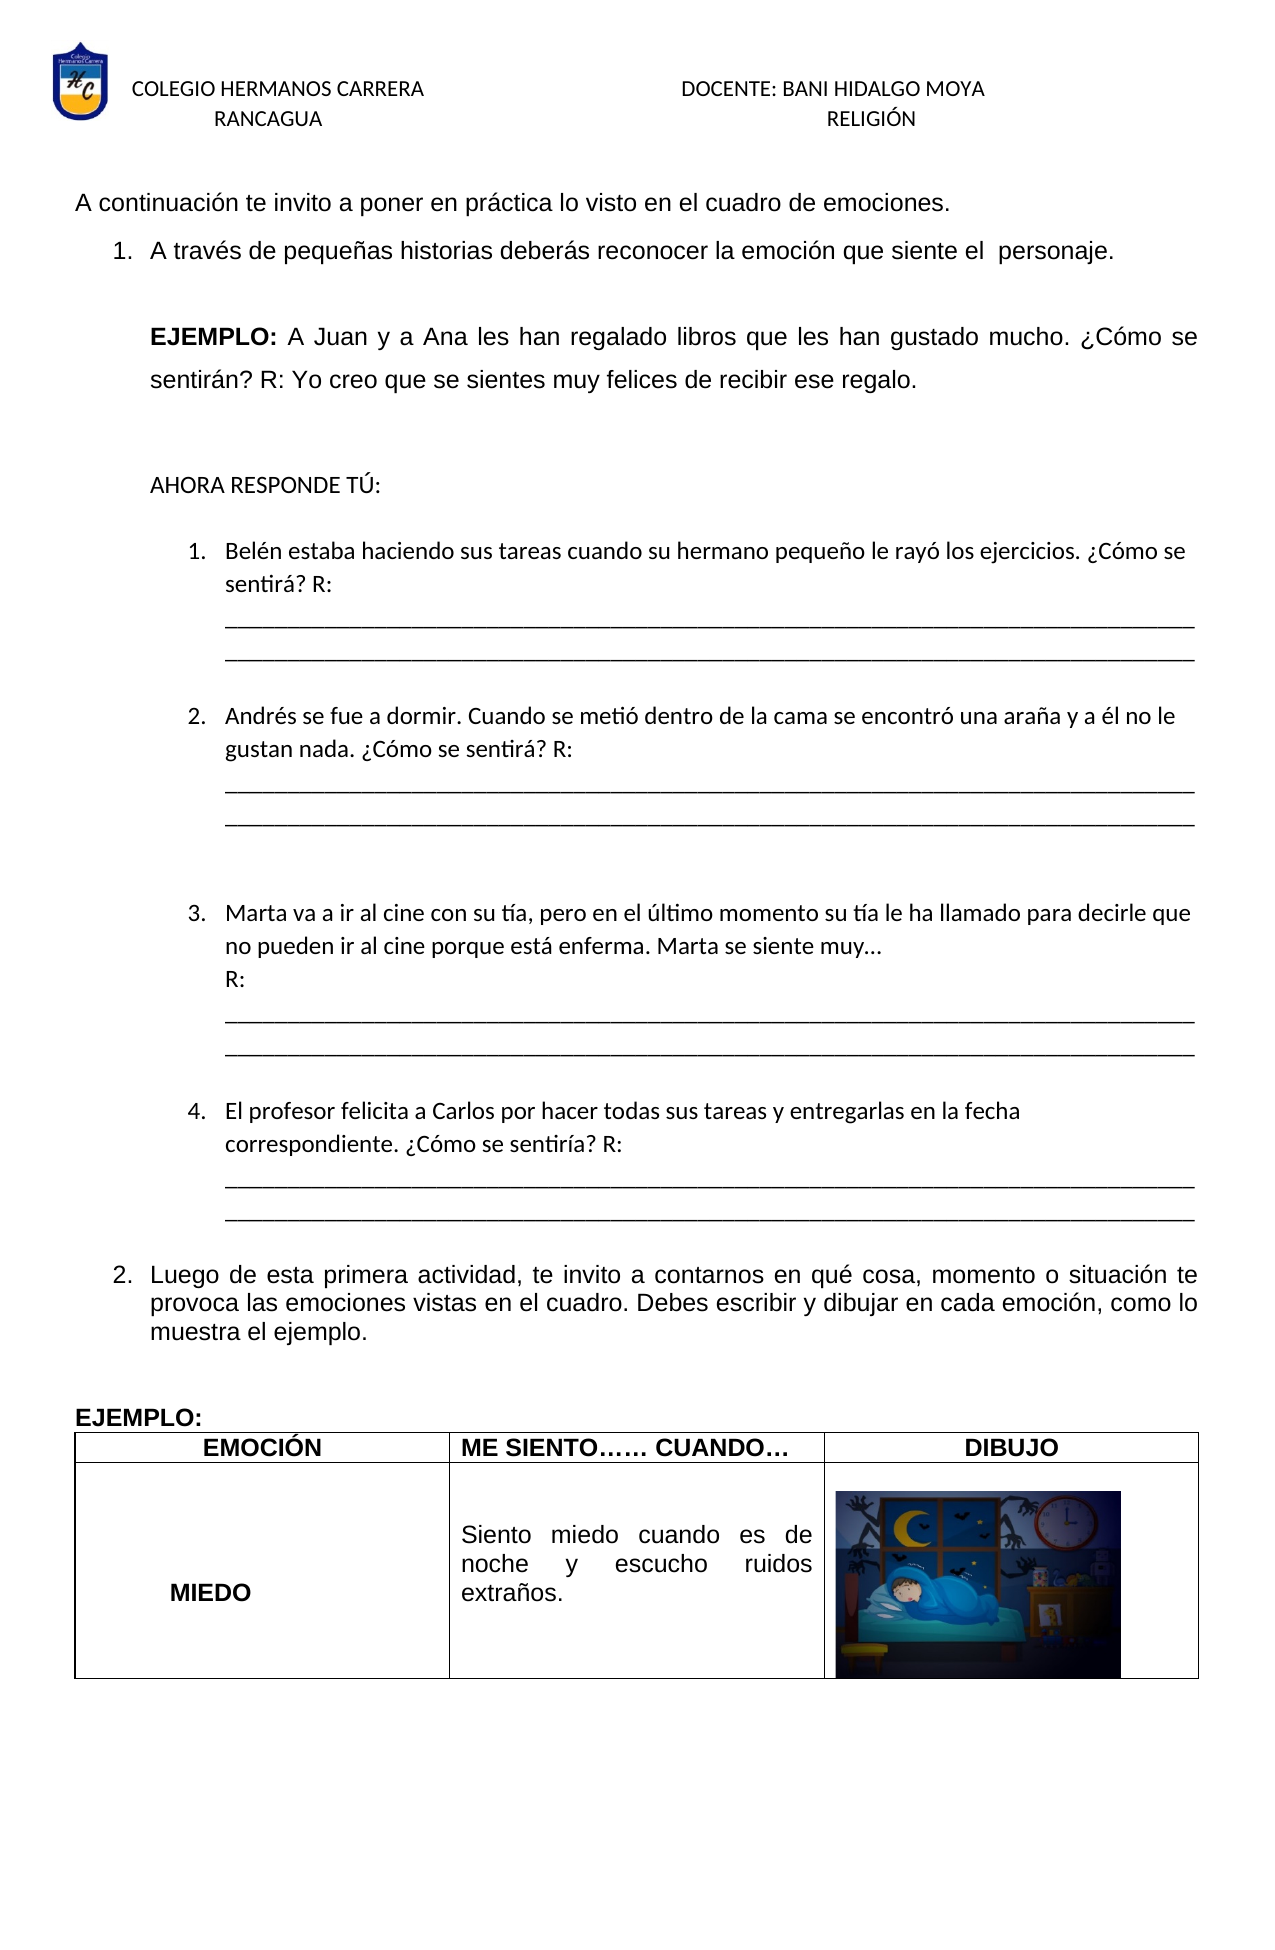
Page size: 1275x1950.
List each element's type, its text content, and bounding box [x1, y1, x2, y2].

table_header EMOCIÓN [76, 1433, 449, 1462]
list Belén estaba haciendo sus tareas cuando su hermano pequeño le rayó los ejercicios. ¿Cómo se sentirá? R: ____________________________________________________________________________________________________________________________________________________________ [187, 536, 1200, 665]
text EJEMPLO: [75, 1403, 1200, 1432]
list Andrés se fue a dormir. Cuando se metió dentro de la cama se encontró una araña y a él no le gustan nada. ¿Cómo se sentirá? R: ____________________________________________________________________________________________________________________________________________________________ [187, 700, 1200, 829]
text A continuación te invito a poner en práctica lo visto en el cuadro de emociones. [75, 188, 1200, 217]
list El profesor felicita a Carlos por hacer todas sus tareas y entregarlas en la fecha correspondiente. ¿Cómo se sentiría? R: ____________________________________________________________________________________________________________________________________________________________ [187, 1095, 1200, 1224]
list AHORA RESPONDE TÚ: [150, 470, 1200, 500]
list A través de pequeñas historias deberás reconocer la emoción que siente el personaje. [112, 236, 1200, 264]
picture [51, 40, 110, 121]
table_cell MIEDO [76, 1463, 449, 1678]
list R: ____________________________________________________________________________________________________________________________________________________________ [225, 963, 1200, 1060]
table_cell Siento miedo cuando es de noche y escucho ruidos extraños. [450, 1463, 824, 1678]
list Marta va a ir al cine con su tía, pero en el último momento su tía le ha llamado para decirle que no pueden ir al cine porque está enferma. Marta se siente muy… [187, 898, 1200, 961]
list Luego de esta primera actividad, te invito a contarnos en qué cosa, momento o situación te provoca las emociones vistas en el cuadro. Debes escribir y dibujar en cada emoción, como lo muestra el ejemplo. [112, 1260, 1200, 1346]
list EJEMPLO: A Juan y a Ana les han regalado libros que les han gustado mucho. ¿Cómo se sentirán? R: Yo creo que se sientes muy felices de recibir ese regalo. [150, 322, 1200, 394]
picture [835, 1491, 1121, 1678]
table_header DIBUJO [825, 1433, 1198, 1462]
table_header ME SIENTO…… CUANDO… [450, 1433, 824, 1462]
table_cell [825, 1463, 1198, 1678]
